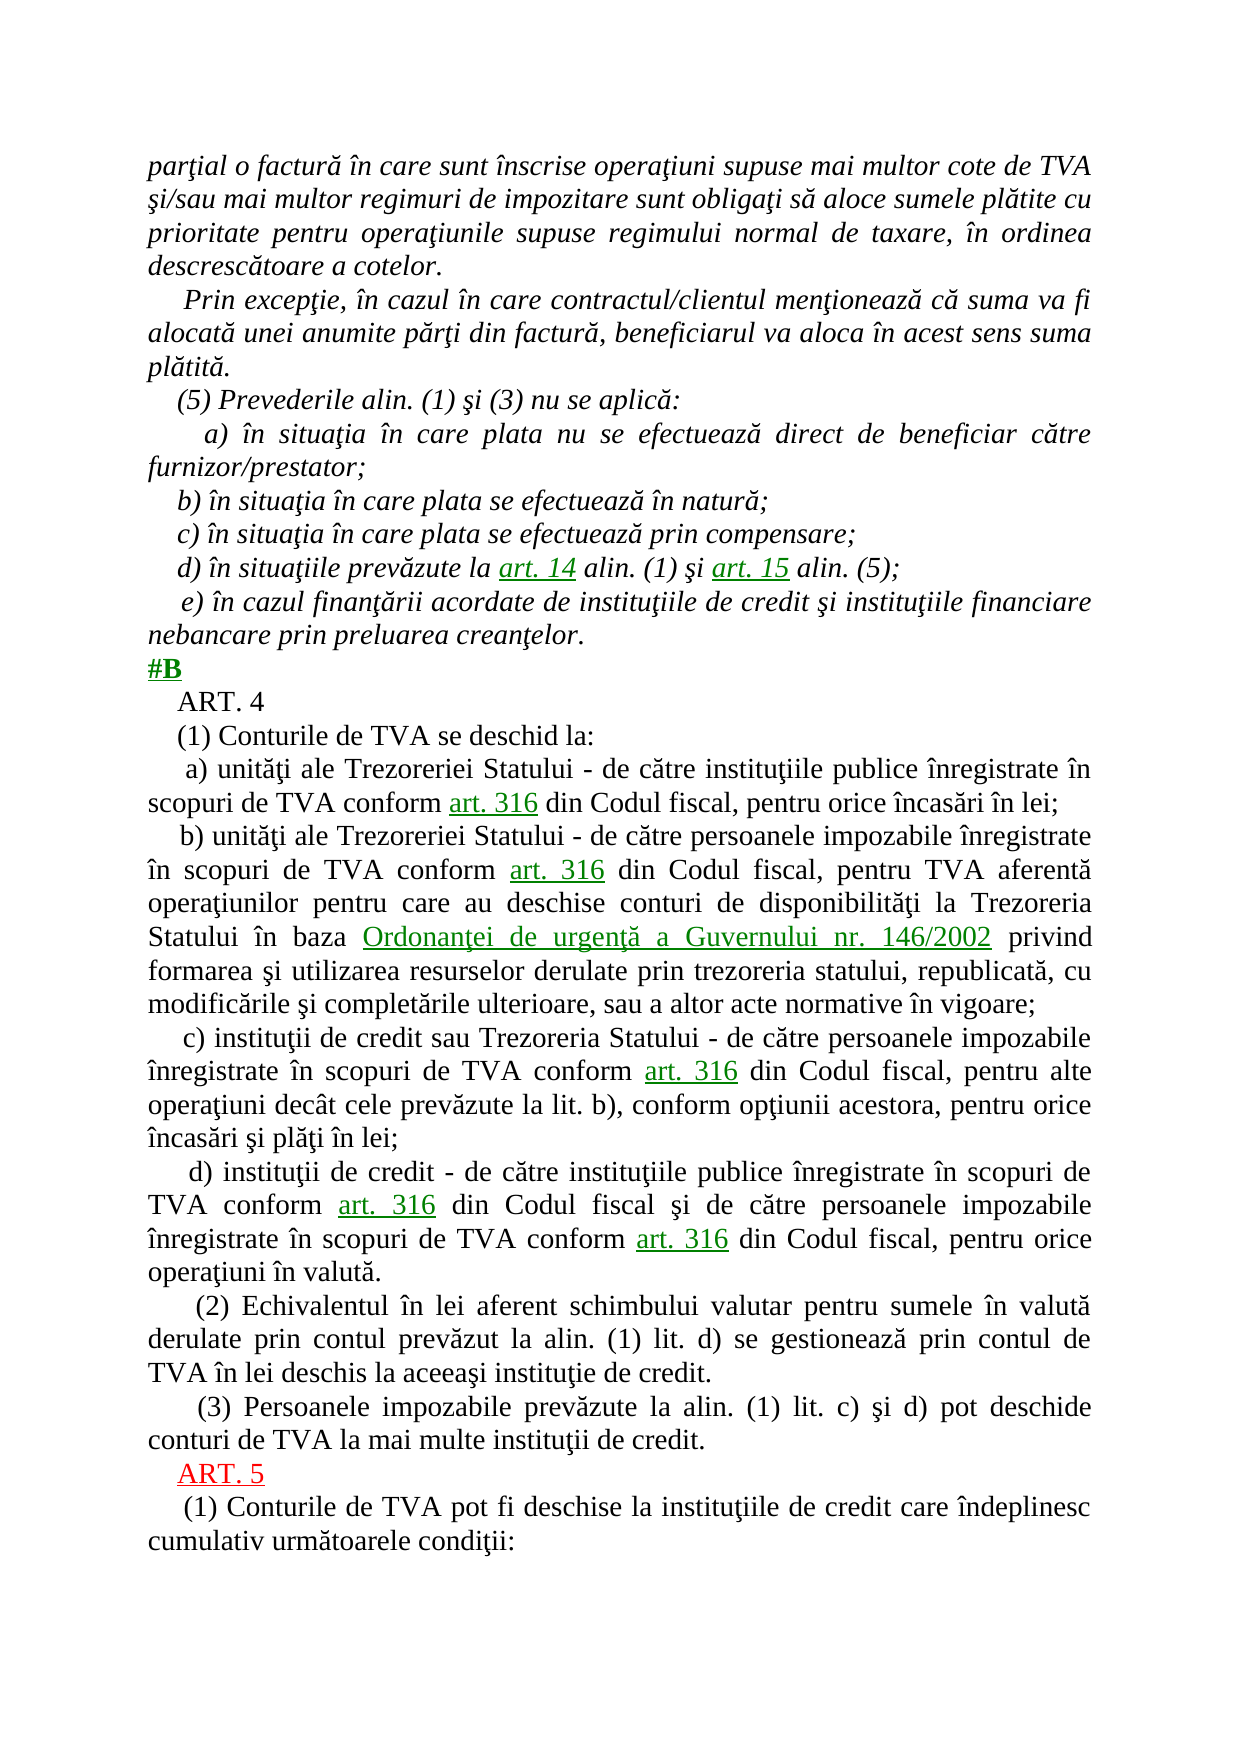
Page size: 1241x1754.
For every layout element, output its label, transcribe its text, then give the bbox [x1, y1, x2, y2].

text d) instituţii de credit - de către instituţiile publice înregistrate în scopuri de TVA conform art. 316 din Codul fiscal şi de către persoanele impozabile înregistrate în scopuri de TVA conform art. 316 din Codul fiscal, pentru orice operaţiuni în valută. [148, 1154, 1093, 1288]
text b) în situaţia în care plata se efectuează în natură; [148, 483, 1093, 517]
text ART. 4 [148, 684, 1093, 718]
text #B [148, 651, 1093, 684]
text a) unităţi ale Trezoreriei Statului - de către instituţiile publice înregistrate în scopuri de TVA conform art. 316 din Codul fiscal, pentru orice încasări în lei; [148, 751, 1093, 818]
text a) în situaţia în care plata nu se efectuează direct de beneficiar către furnizor/prestator; [148, 416, 1093, 483]
text b) unităţi ale Trezoreriei Statului - de către persoanele impozabile înregistrate în scopuri de TVA conform art. 316 din Codul fiscal, pentru TVA aferentă operaţiunilor pentru care au deschise conturi de disponibilităţi la Trezoreria Statului în baza Ordonanţei de urgenţă a Guvernului nr. 146/2002 privind formarea şi utilizarea resurselor derulate prin trezoreria statului, republicată, cu modificările şi completările ulterioare, sau a altor acte normative în vigoare; [148, 818, 1093, 1020]
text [148, 148, 1093, 282]
text (1) Conturile de TVA pot fi deschise la instituţiile de credit care îndeplinesc cumulativ următoarele condiţii: [148, 1489, 1093, 1556]
text d) în situaţiile prevăzute la art. 14 alin. (1) şi art. 15 alin. (5); [148, 550, 1093, 584]
text Prin excepţie, în cazul în care contractul/clientul menţionează că suma va fi alocată unei anumite părţi din factură, beneficiarul va aloca în acest sens suma plătită. [148, 282, 1093, 382]
text (3) Persoanele impozabile prevăzute la alin. (1) lit. c) şi d) pot deschide conturi de TVA la mai multe instituţii de credit. [148, 1389, 1093, 1456]
text e) în cazul finanţării acordate de instituţiile de credit şi instituţiile financiare nebancare prin preluarea creanţelor. [148, 584, 1093, 651]
text c) în situaţia în care plata se efectuează prin compensare; [148, 517, 1093, 550]
text (2) Echivalentul în lei aferent schimbului valutar pentru sumele în valută derulate prin contul prevăzut la alin. (1) lit. d) se gestionează prin contul de TVA în lei deschis la aceeaşi instituţie de credit. [148, 1288, 1093, 1389]
text (5) Prevederile alin. (1) şi (3) nu se aplică: [148, 382, 1093, 416]
text ART. 5 [148, 1456, 1093, 1489]
text (1) Conturile de TVA se deschid la: [148, 718, 1093, 751]
text c) instituţii de credit sau Trezoreria Statului - de către persoanele impozabile înregistrate în scopuri de TVA conform art. 316 din Codul fiscal, pentru alte operaţiuni decât cele prevăzute la lit. b), conform opţiunii acestora, pentru orice încasări şi plăţi în lei; [148, 1020, 1093, 1154]
